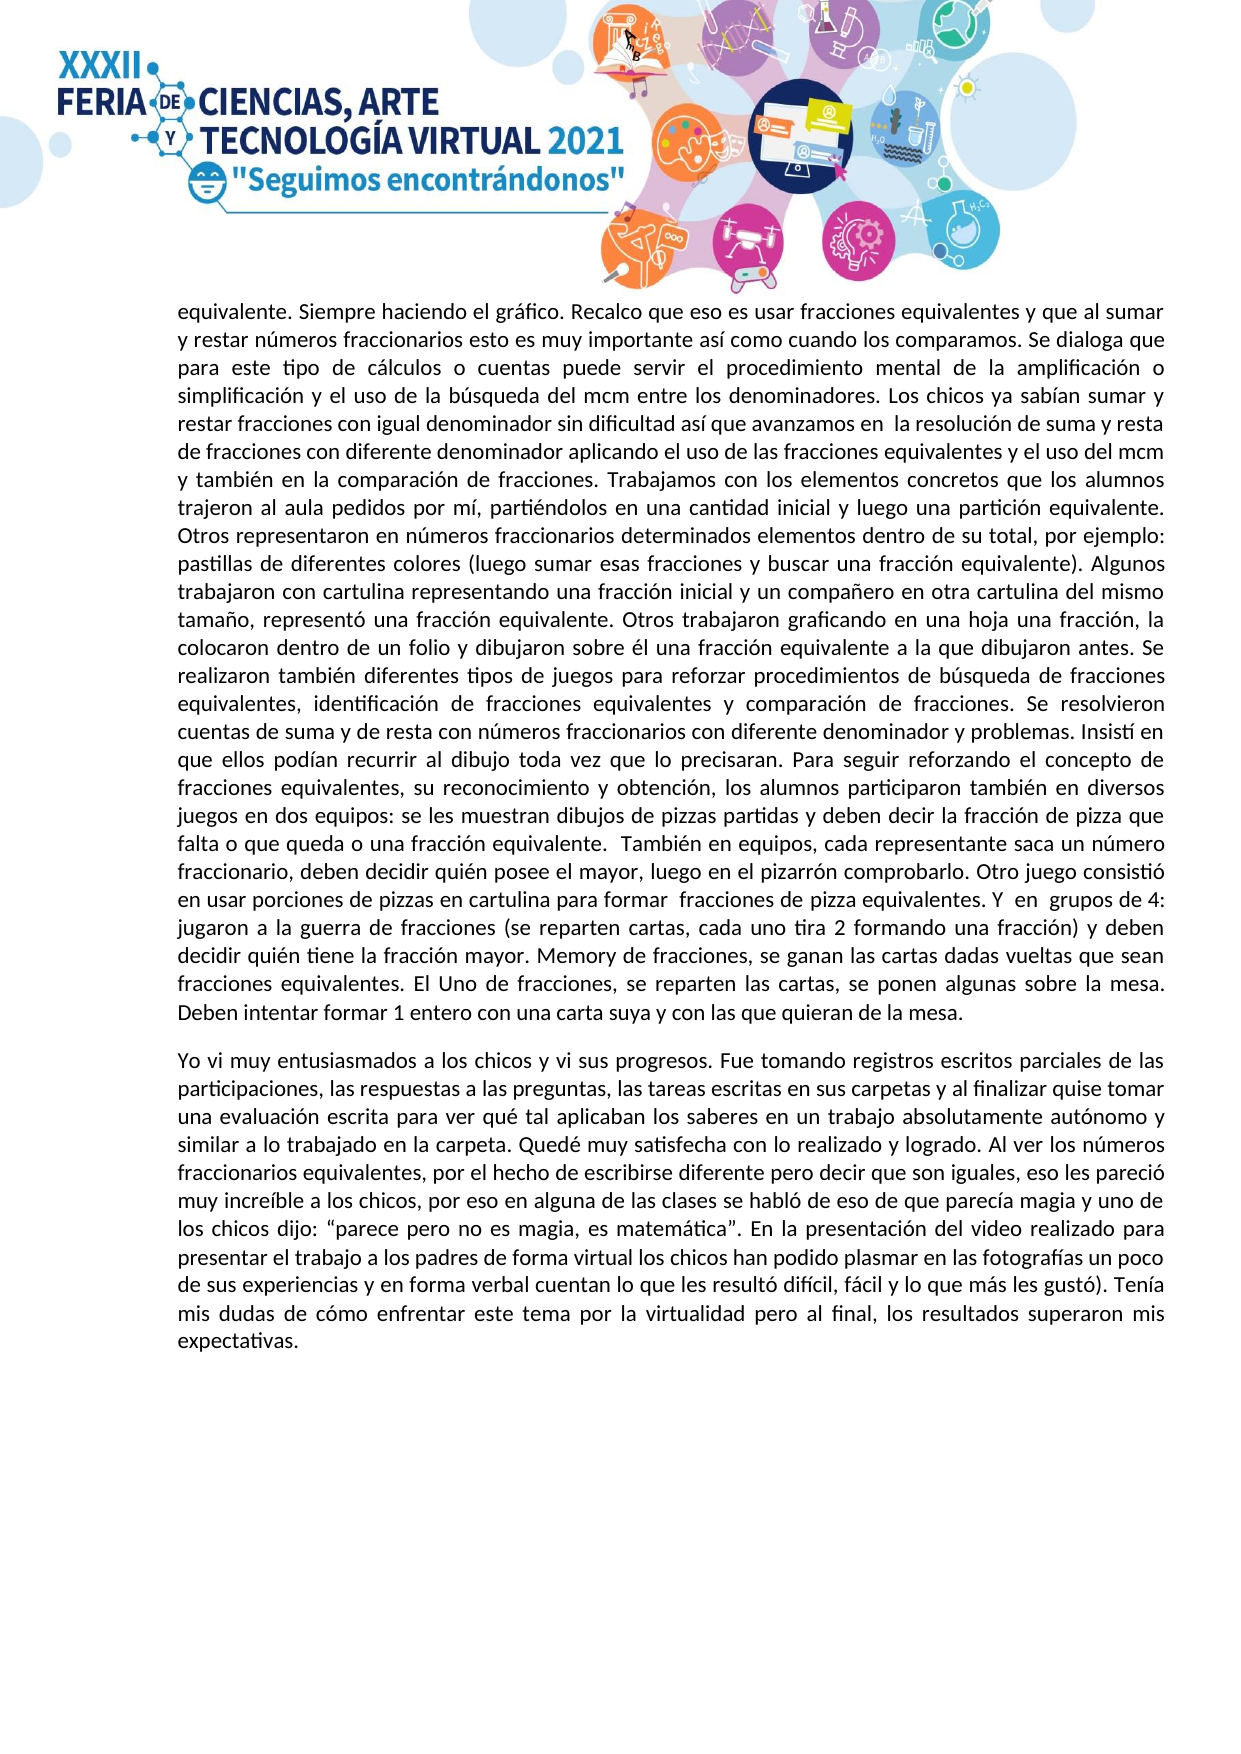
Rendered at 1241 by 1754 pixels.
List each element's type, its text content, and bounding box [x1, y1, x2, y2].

text Yo vi muy entusiasmados a los chicos y vi sus progresos. Fue tomando registros escritos parciales de las participaciones, las respuestas a las preguntas, las tareas escritas en sus carpetas y al finalizar quise tomar una evaluación escrita para ver qué tal aplicaban los saberes en un trabajo absolutamente autónomo y similar a lo trabajado en la carpeta. Quedé muy satisfecha con lo realizado y logrado. Al ver los números fraccionarios equivalentes, por el hecho de escribirse diferente pero decir que son iguales, eso les pareció muy increíble a los chicos, por eso en alguna de las clases se habló de eso de que parecía magia y uno de los chicos dijo: “parece pero no es magia, es matemática”. En la presentación del video realizado para presentar el trabajo a los padres de forma virtual los chicos han podido plasmar en las fotografías un poco de sus experiencias y en forma verbal cuentan lo que les resultó difícil, fácil y lo que más les gustó). Tenía mis dudas de cómo enfrentar este tema por la virtualidad pero al final, los resultados superaron mis expectativas. [177, 1046, 1167, 1355]
picture [0, 0, 1241, 297]
